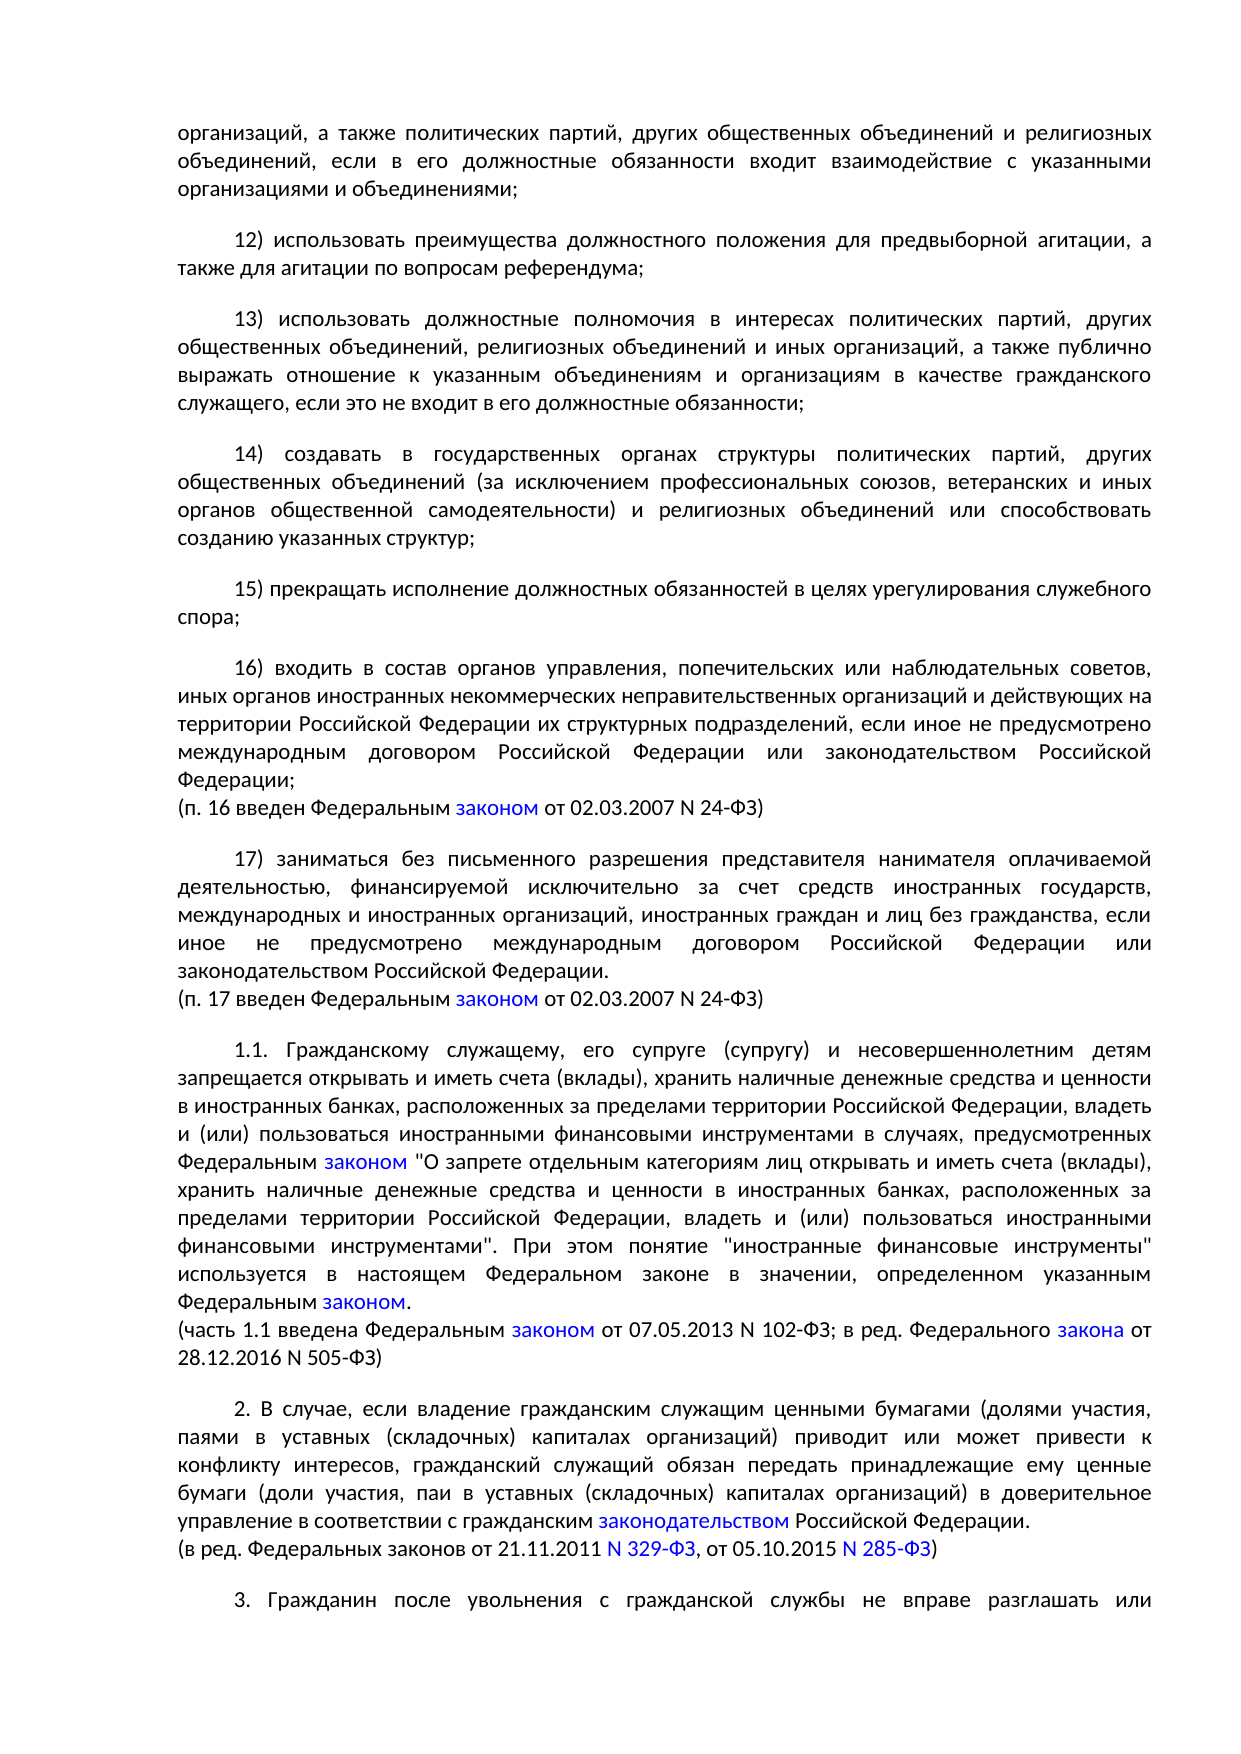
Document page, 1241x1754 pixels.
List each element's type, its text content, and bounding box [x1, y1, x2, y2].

text 17) заниматься без письменного разрешения представителя нанимателя оплачиваемой деятельностью, финансируемой исключительно за счет средств иностранных государств, международных и иностранных организаций, иностранных граждан и лиц без гражданства, если иное не предусмотрено международным договором Российской Федерации или законодательством Российской Федерации. [177, 844, 1152, 984]
text (п. 16 введен Федеральным законом от 02.03.2007 N 24-ФЗ) [177, 793, 1152, 821]
text (часть 1.1 введена Федеральным законом от 07.05.2013 N 102-ФЗ; в ред. Федерального закона от 28.12.2016 N 505-ФЗ) [177, 1315, 1152, 1371]
text 15) прекращать исполнение должностных обязанностей в целях урегулирования служебного спора; [177, 574, 1152, 630]
text (в ред. Федеральных законов от 21.11.2011 N 329-ФЗ, от 05.10.2015 N 285-ФЗ) [177, 1534, 1152, 1562]
text (п. 17 введен Федеральным законом от 02.03.2007 N 24-ФЗ) [177, 984, 1152, 1012]
text 14) создавать в государственных органах структуры политических партий, других общественных объединений (за исключением профессиональных союзов, ветеранских и иных органов общественной самодеятельности) и религиозных объединений или способствовать созданию указанных структур; [177, 439, 1152, 551]
text 12) использовать преимущества должностного положения для предвыборной агитации, а также для агитации по вопросам референдума; [177, 225, 1152, 281]
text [177, 118, 1152, 202]
text 16) входить в состав органов управления, попечительских или наблюдательных советов, иных органов иностранных некоммерческих неправительственных организаций и действующих на территории Российской Федерации их структурных подразделений, если иное не предусмотрено международным договором Российской Федерации или законодательством Российской Федерации; [177, 653, 1152, 793]
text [177, 1585, 1152, 1613]
text 13) использовать должностные полномочия в интересах политических партий, других общественных объединений, религиозных объединений и иных организаций, а также публично выражать отношение к указанным объединениям и организациям в качестве гражданского служащего, если это не входит в его должностные обязанности; [177, 304, 1152, 416]
text 1.1. Гражданскому служащему, его супруге (супругу) и несовершеннолетним детям запрещается открывать и иметь счета (вклады), хранить наличные денежные средства и ценности в иностранных банках, расположенных за пределами территории Российской Федерации, владеть и (или) пользоваться иностранными финансовыми инструментами в случаях, предусмотренных Федеральным законом "О запрете отдельным категориям лиц открывать и иметь счета (вклады), хранить наличные денежные средства и ценности в иностранных банках, расположенных за пределами территории Российской Федерации, владеть и (или) пользоваться иностранными финансовыми инструментами". При этом понятие "иностранные финансовые инструменты" используется в настоящем Федеральном законе в значении, определенном указанным Федеральным законом. [177, 1035, 1152, 1315]
text 2. В случае, если владение гражданским служащим ценными бумагами (долями участия, паями в уставных (складочных) капиталах организаций) приводит или может привести к конфликту интересов, гражданский служащий обязан передать принадлежащие ему ценные бумаги (доли участия, паи в уставных (складочных) капиталах организаций) в доверительное управление в соответствии с гражданским законодательством Российской Федерации. [177, 1394, 1152, 1534]
